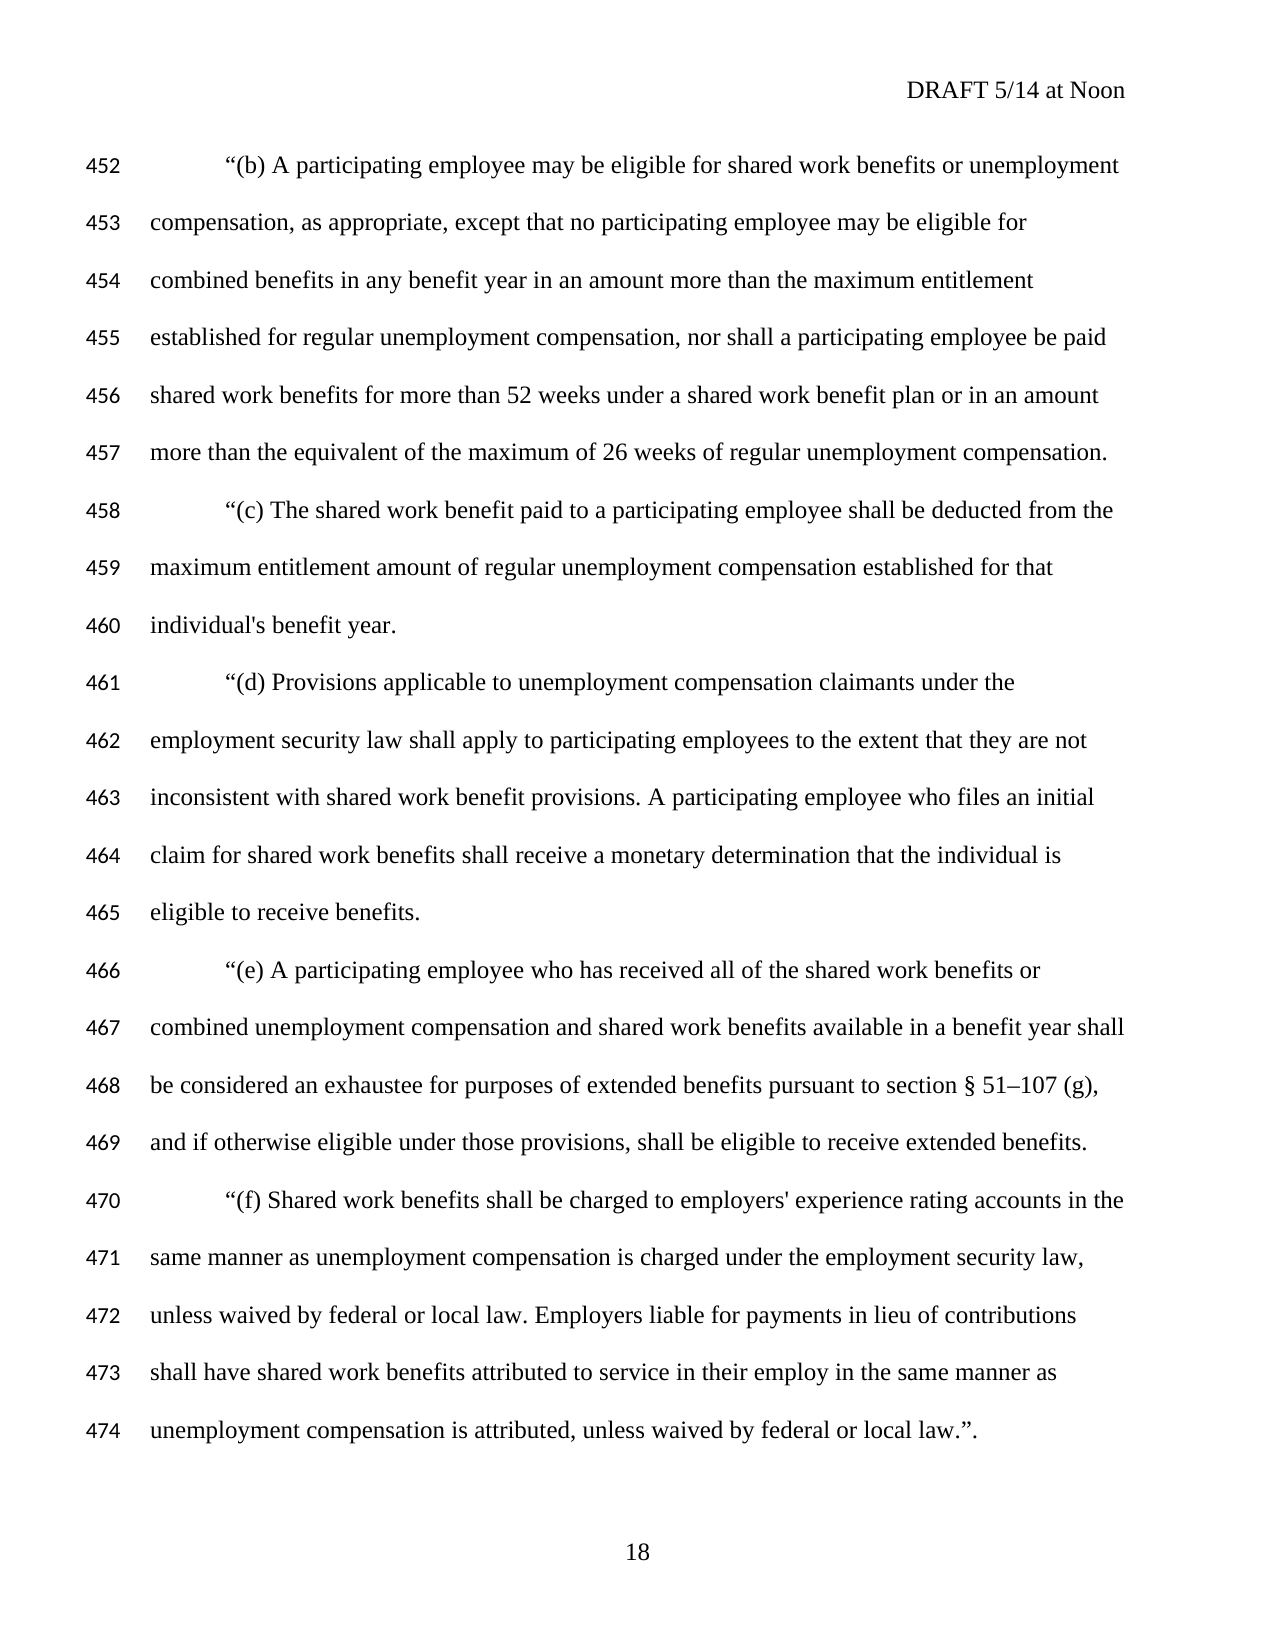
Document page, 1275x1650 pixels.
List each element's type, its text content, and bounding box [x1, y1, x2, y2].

text “(e) A participating employee who has received all of the shared work benefits or combined unemployment compensation and shared work benefits available in a benefit year shall be considered an exhaustee for purposes of extended benefits pursuant to section § 51–107 (g), and if otherwise eligible under those provisions, shall be eligible to receive extended benefits. [150, 955, 1125, 1156]
text “(b) A participating employee may be eligible for shared work benefits or unemployment compensation, as appropriate, except that no participating employee may be eligible for combined benefits in any benefit year in an amount more than the maximum entitlement established for regular unemployment compensation, nor shall a participating employee be paid shared work benefits for more than 52 weeks under a shared work benefit plan or in an amount more than the equivalent of the maximum of 26 weeks of regular unemployment compensation. [150, 150, 1125, 466]
text “(d) Provisions applicable to unemployment compensation claimants under the employment security law shall apply to participating employees to the extent that they are not inconsistent with shared work benefit provisions. A participating employee who files an initial claim for shared work benefits shall receive a monetary determination that the individual is eligible to receive benefits. [150, 667, 1125, 926]
text “(f) Shared work benefits shall be charged to employers' experience rating accounts in the same manner as unemployment compensation is charged under the employment security law, unless waived by federal or local law. Employers liable for payments in lieu of contributions shall have shared work benefits attributed to service in their employ in the same manner as unemployment compensation is attributed, unless waived by federal or local law.”. [150, 1185, 1125, 1444]
text “(c) The shared work benefit paid to a participating employee shall be deducted from the maximum entitlement amount of regular unemployment compensation established for that individual's benefit year. [150, 495, 1125, 639]
